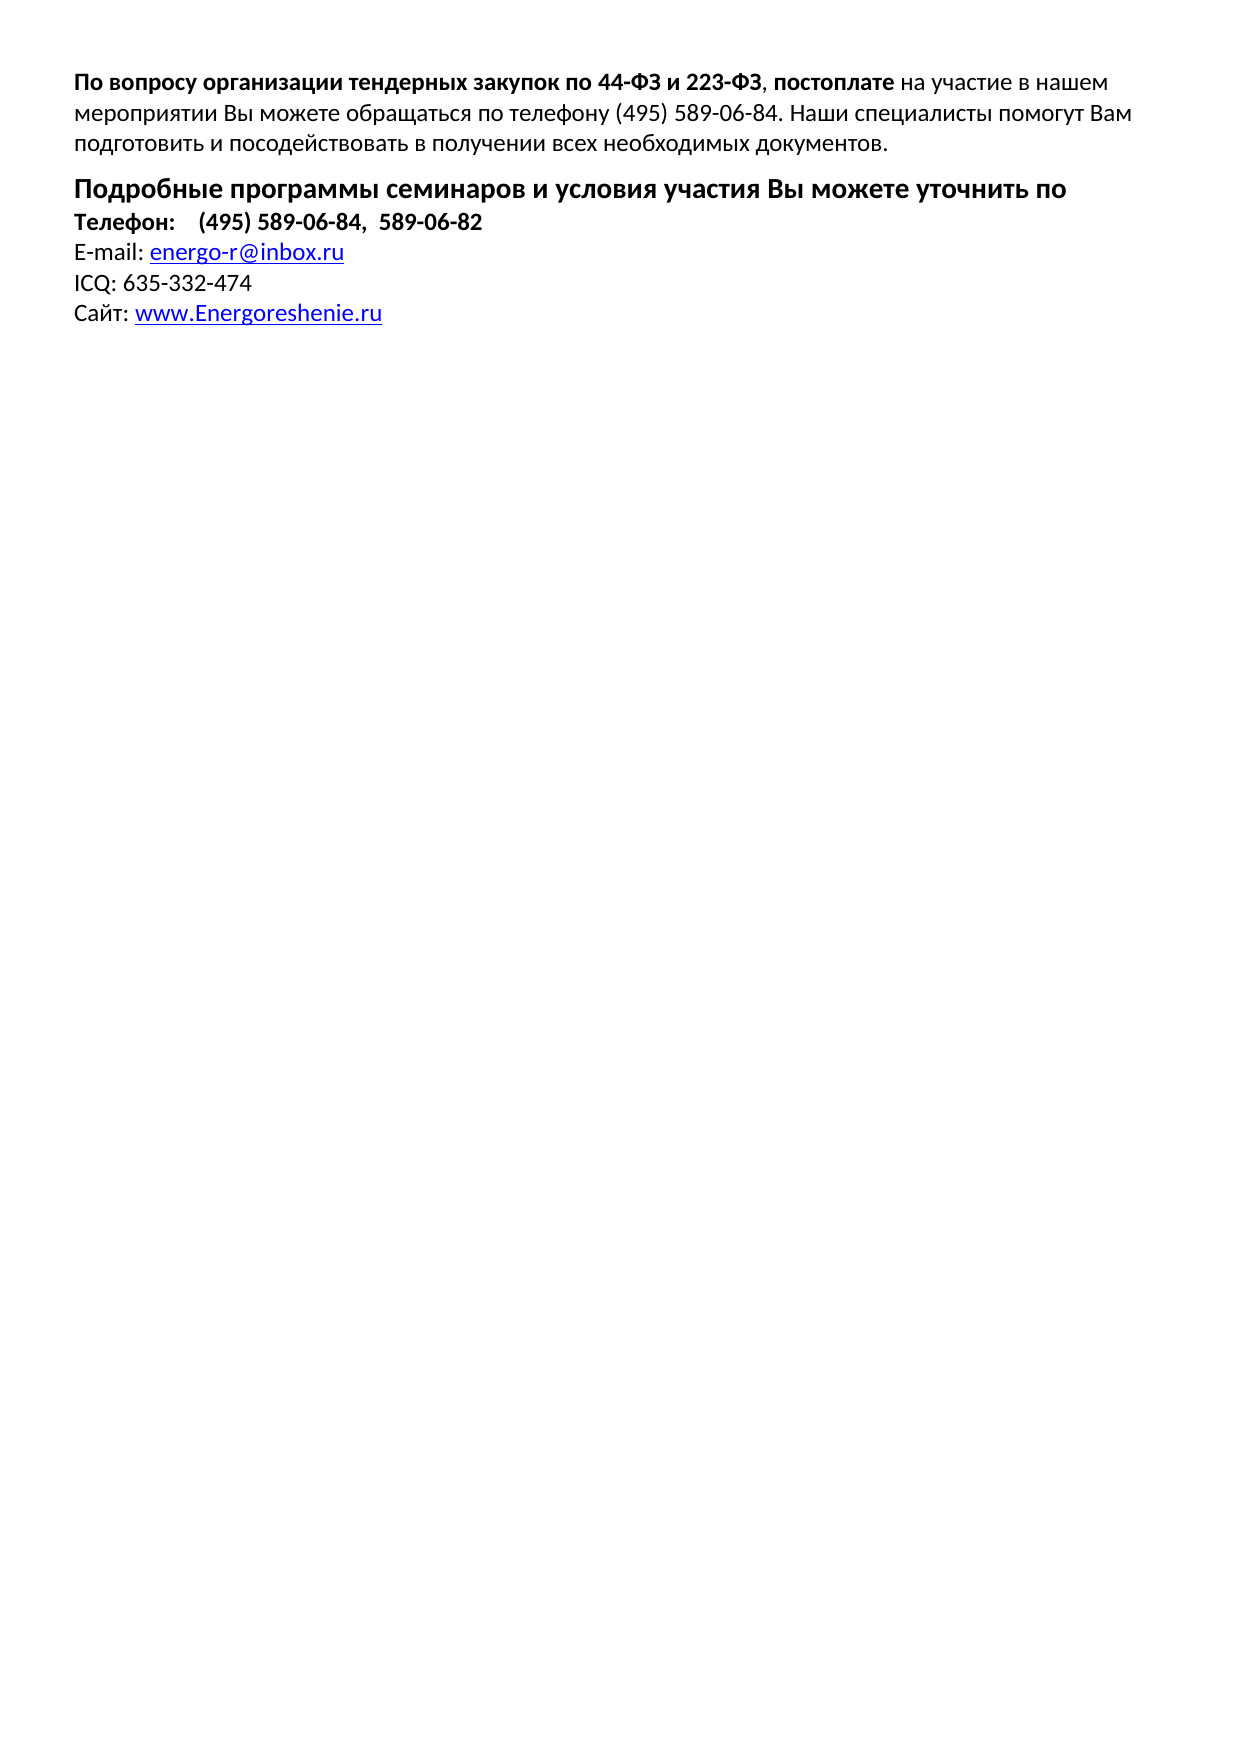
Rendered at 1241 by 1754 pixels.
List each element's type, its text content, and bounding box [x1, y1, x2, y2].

text ICQ: 635-332-474 [74, 267, 1181, 297]
subtitle По вопросу организации тендерных закупок по 44-ФЗ и 223-ФЗ, постоплате на участие в нашем мероприятии Вы можете обращаться по телефону (495) 589-06-84. Наши специалисты помогут Вам подготовить и посодействовать в получении всех необходимых документов. [74, 66, 1181, 158]
text Сайт: www.Energoreshenie.ru [74, 297, 1181, 328]
text Телефон: (495) 589-06-84, 589-06-82 [74, 206, 1181, 236]
text E-mail: energo-r@inbox.ru [74, 236, 1181, 267]
text Подробные программы семинаров и условия участия Вы можете уточнить по [74, 170, 1181, 206]
